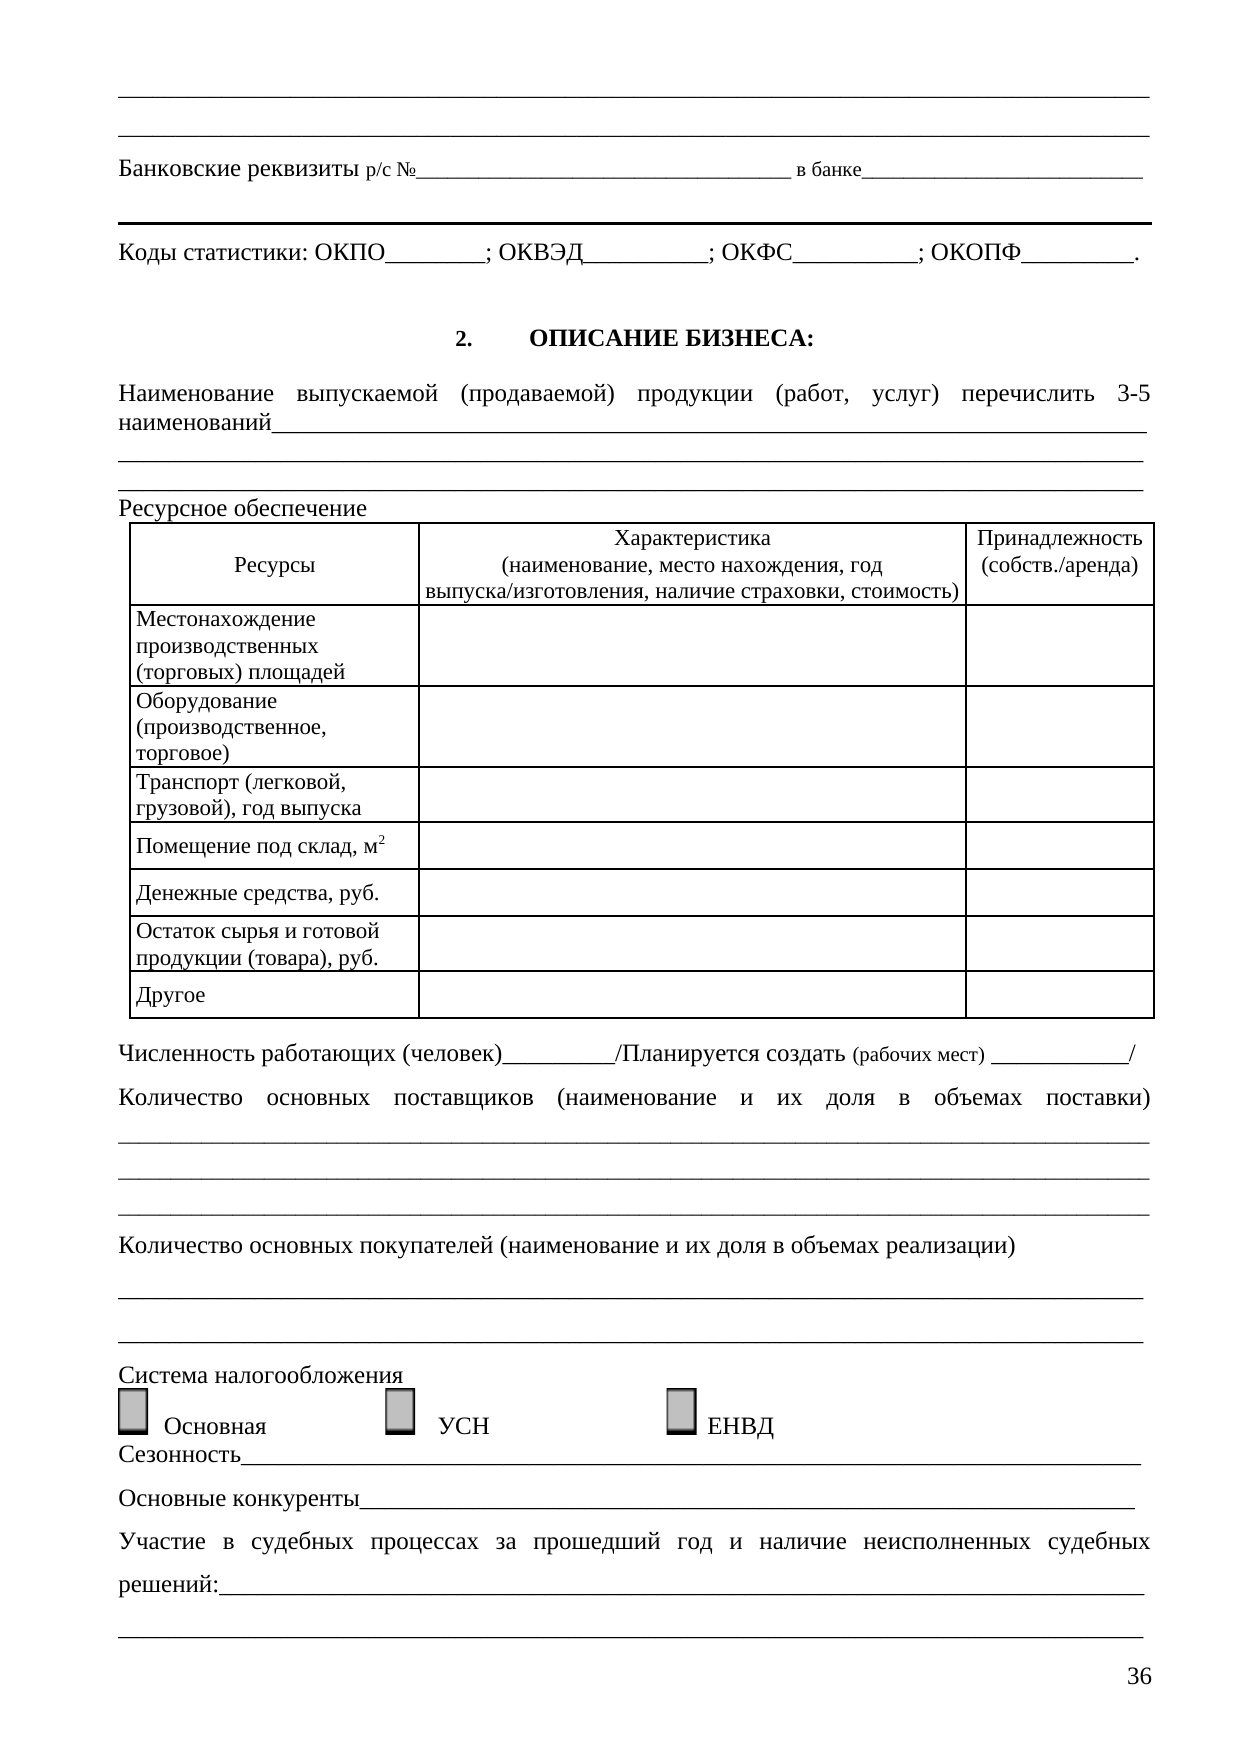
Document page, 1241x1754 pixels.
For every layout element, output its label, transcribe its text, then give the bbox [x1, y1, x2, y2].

picture [666, 1388, 697, 1435]
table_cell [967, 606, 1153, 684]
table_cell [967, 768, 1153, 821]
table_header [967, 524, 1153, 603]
text Количество основных покупателей (наименование и их доля в объемах реализации) [118, 1230, 1152, 1259]
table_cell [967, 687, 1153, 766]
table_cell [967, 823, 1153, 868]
text Основные конкуренты______________________________________________________________ [118, 1483, 1152, 1511]
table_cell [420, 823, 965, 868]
list ОПИСАНИЕ БИЗНЕСА: [118, 323, 1152, 352]
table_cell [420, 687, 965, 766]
text Наименование выпускаемой (продаваемой) продукции (работ, услуг) перечислить 3-5 наименований________________________________________________________________________________________________________________________________________________________ [118, 378, 1152, 465]
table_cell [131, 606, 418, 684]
picture [118, 1388, 149, 1435]
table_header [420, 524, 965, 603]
text Коды статистики: ОКПО________; ОКВЭД__________; ОКФС__________; ОКОПФ_________. [118, 237, 1152, 266]
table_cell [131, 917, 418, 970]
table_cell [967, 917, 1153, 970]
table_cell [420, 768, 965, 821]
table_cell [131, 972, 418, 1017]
text Система налогообложения [118, 1360, 1152, 1388]
text __________________________________________________________________________________________ [118, 74, 1152, 100]
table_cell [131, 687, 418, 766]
text __________________________________________________________________________________________ [118, 113, 1152, 140]
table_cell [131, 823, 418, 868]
text Ресурсное обеспечение [118, 493, 1152, 522]
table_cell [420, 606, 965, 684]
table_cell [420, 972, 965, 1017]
text Численность работающих (человек)_________/Планируется создать (рабочих мест) ___________/ [118, 1038, 1152, 1067]
text Сезонность________________________________________________________________________ [118, 1439, 1152, 1468]
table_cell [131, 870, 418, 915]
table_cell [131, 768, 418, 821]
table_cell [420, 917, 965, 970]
text ____________________________________________________________________________________________________________________________________________________________________ [118, 1273, 1152, 1345]
text __________________________________________________________________________________ [118, 465, 1152, 493]
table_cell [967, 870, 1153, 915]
text Участие в судебных процессах за прошедший год и наличие неисполненных судебных решений:____________________________________________________________________________________________________________________________________________________________ [118, 1526, 1152, 1641]
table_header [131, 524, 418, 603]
text Банковские реквизиты р/с №____________________________________ в банке___________________________ [118, 153, 1152, 182]
text Количество основных поставщиков (наименование и их доля в объемах поставки) _________________________________________________________________________________________________________________________________________________________________________________________________________________________________________________________________________________________________________ [118, 1082, 1152, 1218]
text Основная УСН ЕНВД [118, 1388, 1152, 1439]
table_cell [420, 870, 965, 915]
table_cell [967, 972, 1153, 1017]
picture [385, 1388, 416, 1435]
